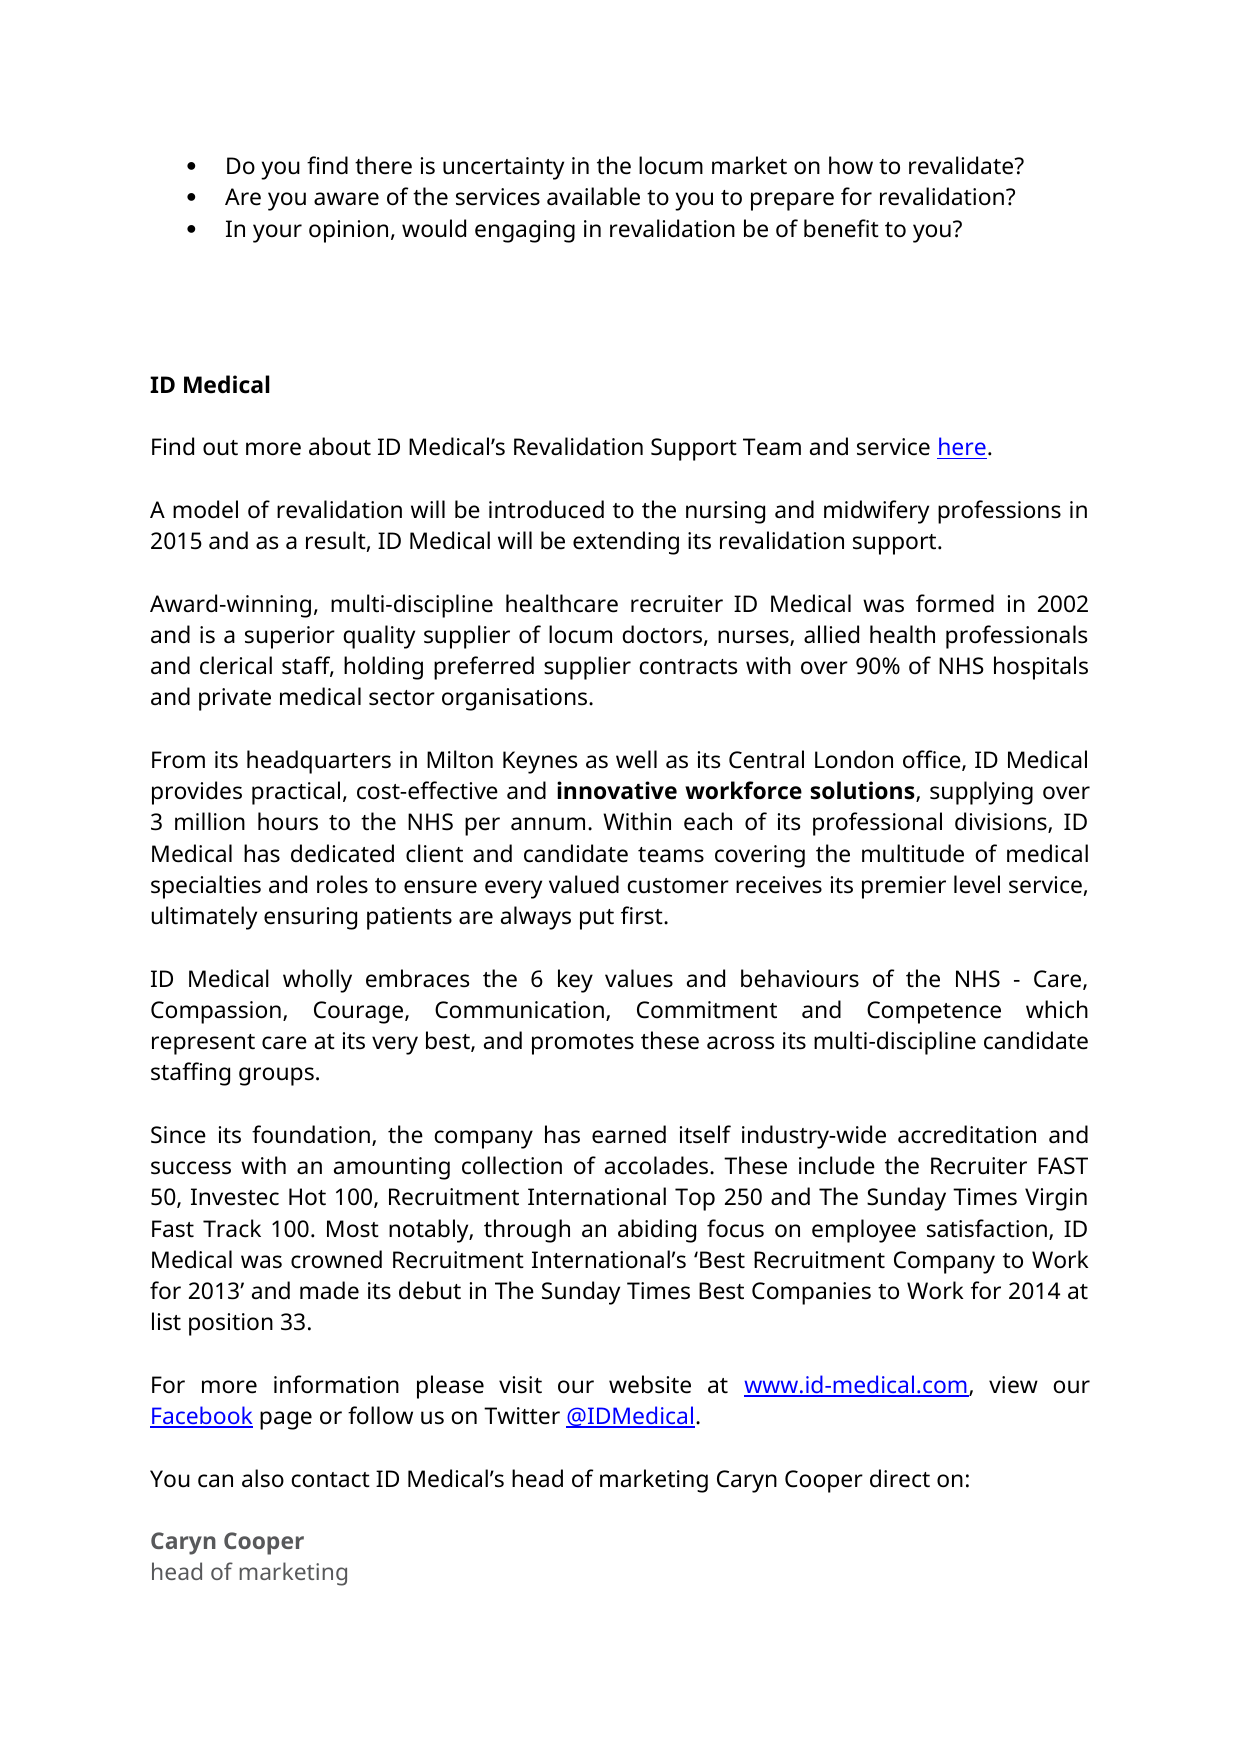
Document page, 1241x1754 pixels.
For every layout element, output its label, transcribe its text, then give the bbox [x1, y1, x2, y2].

text Since its foundation, the company has earned itself industry-wide accreditation and success with an amounting collection of accolades. These include the Recruiter FAST 50, Investec Hot 100, Recruitment International Top 250 and The Sunday Times Virgin Fast Track 100. Most notably, through an abiding focus on employee satisfaction, ID Medical was crowned Recruitment International’s ‘Best Recruitment Company to Work for 2013’ and made its debut in The Sunday Times Best Companies to Work for 2014 at list position 33. [150, 1119, 1090, 1337]
text Caryn Cooper [150, 1525, 1090, 1556]
text A model of revalidation will be introduced to the nursing and midwifery professions in 2015 and as a result, ID Medical will be extending its revalidation support. [150, 494, 1090, 556]
text head of marketing [150, 1556, 1090, 1587]
text Find out more about ID Medical’s Revalidation Support Team and service here. [150, 431, 1090, 462]
text From its headquarters in Milton Keynes as well as its Central London office, ID Medical provides practical, cost-effective and innovative workforce solutions, supplying over 3 million hours to the NHS per annum. Within each of its professional divisions, ID Medical has dedicated client and candidate teams covering the multitude of medical specialties and roles to ensure every valued customer receives its premier level service, ultimately ensuring patients are always put first. [150, 744, 1090, 931]
list In your opinion, would engaging in revalidation be of benefit to you? [187, 212, 1090, 244]
text You can also contact ID Medical’s head of marketing Caryn Cooper direct on: [150, 1462, 1090, 1494]
text ID Medical wholly embraces the 6 key values and behaviours of the NHS - Care, Compassion, Courage, Communication, Commitment and Competence which represent care at its very best, and promotes these across its multi-discipline candidate staffing groups. [150, 962, 1090, 1087]
text Award-winning, multi-discipline healthcare recruiter ID Medical was formed in 2002 and is a superior quality supplier of locum doctors, nurses, allied health professionals and clerical staff, holding preferred supplier contracts with over 90% of NHS hospitals and private medical sector organisations. [150, 587, 1090, 712]
list Do you find there is uncertainty in the locum market on how to revalidate? [187, 150, 1090, 181]
text For more information please visit our website at www.id-medical.com, view our Facebook page or follow us on Twitter @IDMedical. [150, 1369, 1090, 1431]
list Are you aware of the services available to you to prepare for revalidation? [187, 181, 1090, 212]
text ID Medical [150, 369, 1090, 400]
